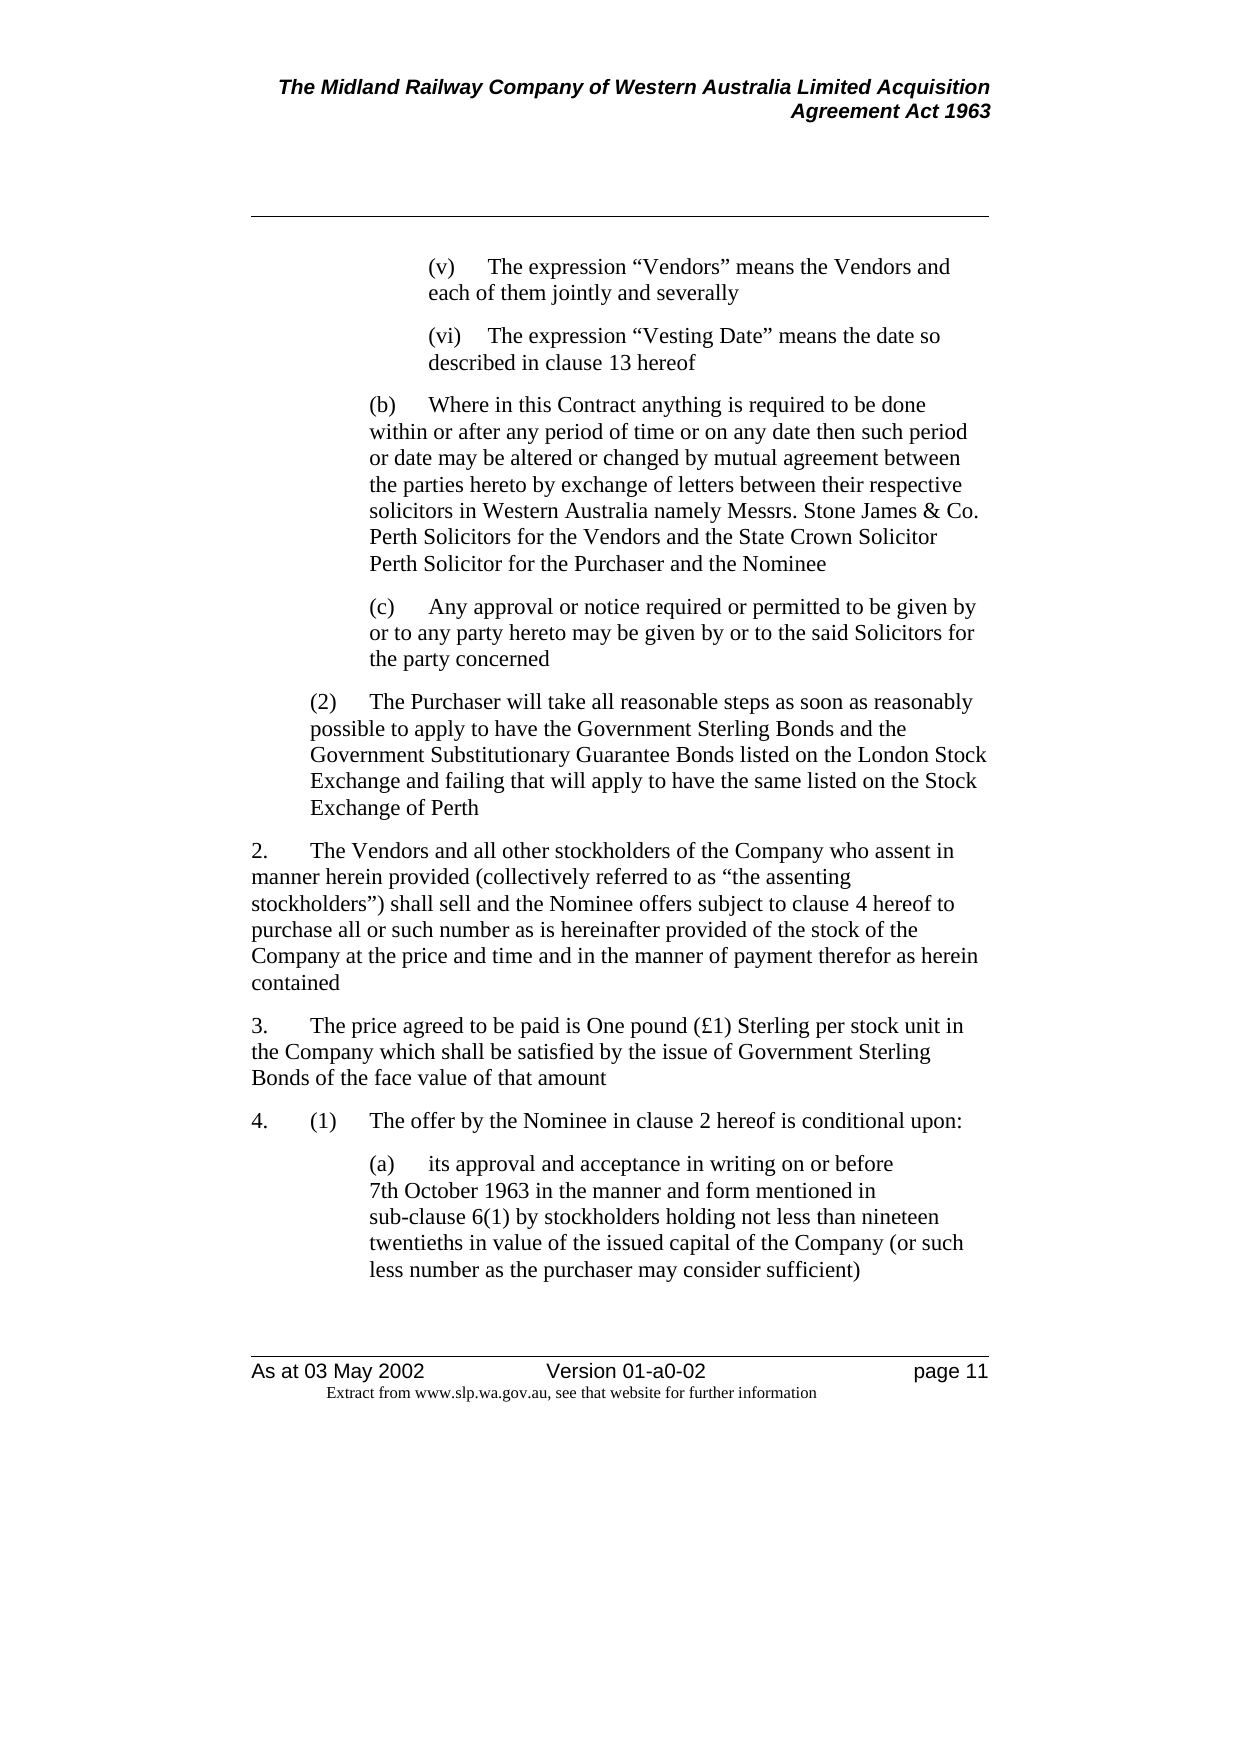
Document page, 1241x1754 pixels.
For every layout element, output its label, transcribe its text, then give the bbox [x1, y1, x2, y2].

text (c) Any approval or notice required or permitted to be given by or to any party hereto may be given by or to the said Solicitors for the party concerned [251, 593, 989, 672]
text (a) its approval and acceptance in writing on or before 7th October 1963 in the manner and form mentioned in sub-clause 6(1) by stockholders holding not less than nineteen twentieths in value of the issued capital of the Company (or such less number as the purchaser may consider sufficient) [251, 1150, 989, 1282]
text (b) Where in this Contract anything is required to be done within or after any period of time or on any date then such period or date may be altered or changed by mutual agreement between the parties hereto by exchange of letters between their respective solicitors in Western Australia namely Messrs. Stone James & Co. Perth Solicitors for the Vendors and the State Crown Solicitor Perth Solicitor for the Purchaser and the Nominee [251, 392, 989, 576]
text 2. The Vendors and all other stockholders of the Company who assent in manner herein provided (collectively referred to as “the assenting stockholders”) shall sell and the Nominee offers subject to clause 4 hereof to purchase all or such number as is hereinafter provided of the stock of the Company at the price and time and in the manner of payment therefor as herein contained [251, 837, 989, 995]
text 3. The price agreed to be paid is One pound (£1) Sterling per stock unit in the Company which shall be satisfied by the issue of Government Sterling Bonds of the face value of that amount [251, 1012, 989, 1091]
text (vi) The expression “Vesting Date” means the date so described in clause 13 hereof [251, 322, 989, 375]
text 4. (1) The offer by the Nominee in clause 2 hereof is conditional upon: [251, 1107, 989, 1134]
text (2) The Purchaser will take all reasonable steps as soon as reasonably possible to apply to have the Government Sterling Bonds and the Government Substitutionary Guarantee Bonds listed on the London Stock Exchange and failing that will apply to have the same listed on the Stock Exchange of Perth [251, 688, 989, 820]
text (v) The expression “Vendors” means the Vendors and each of them jointly and severally [251, 253, 989, 306]
